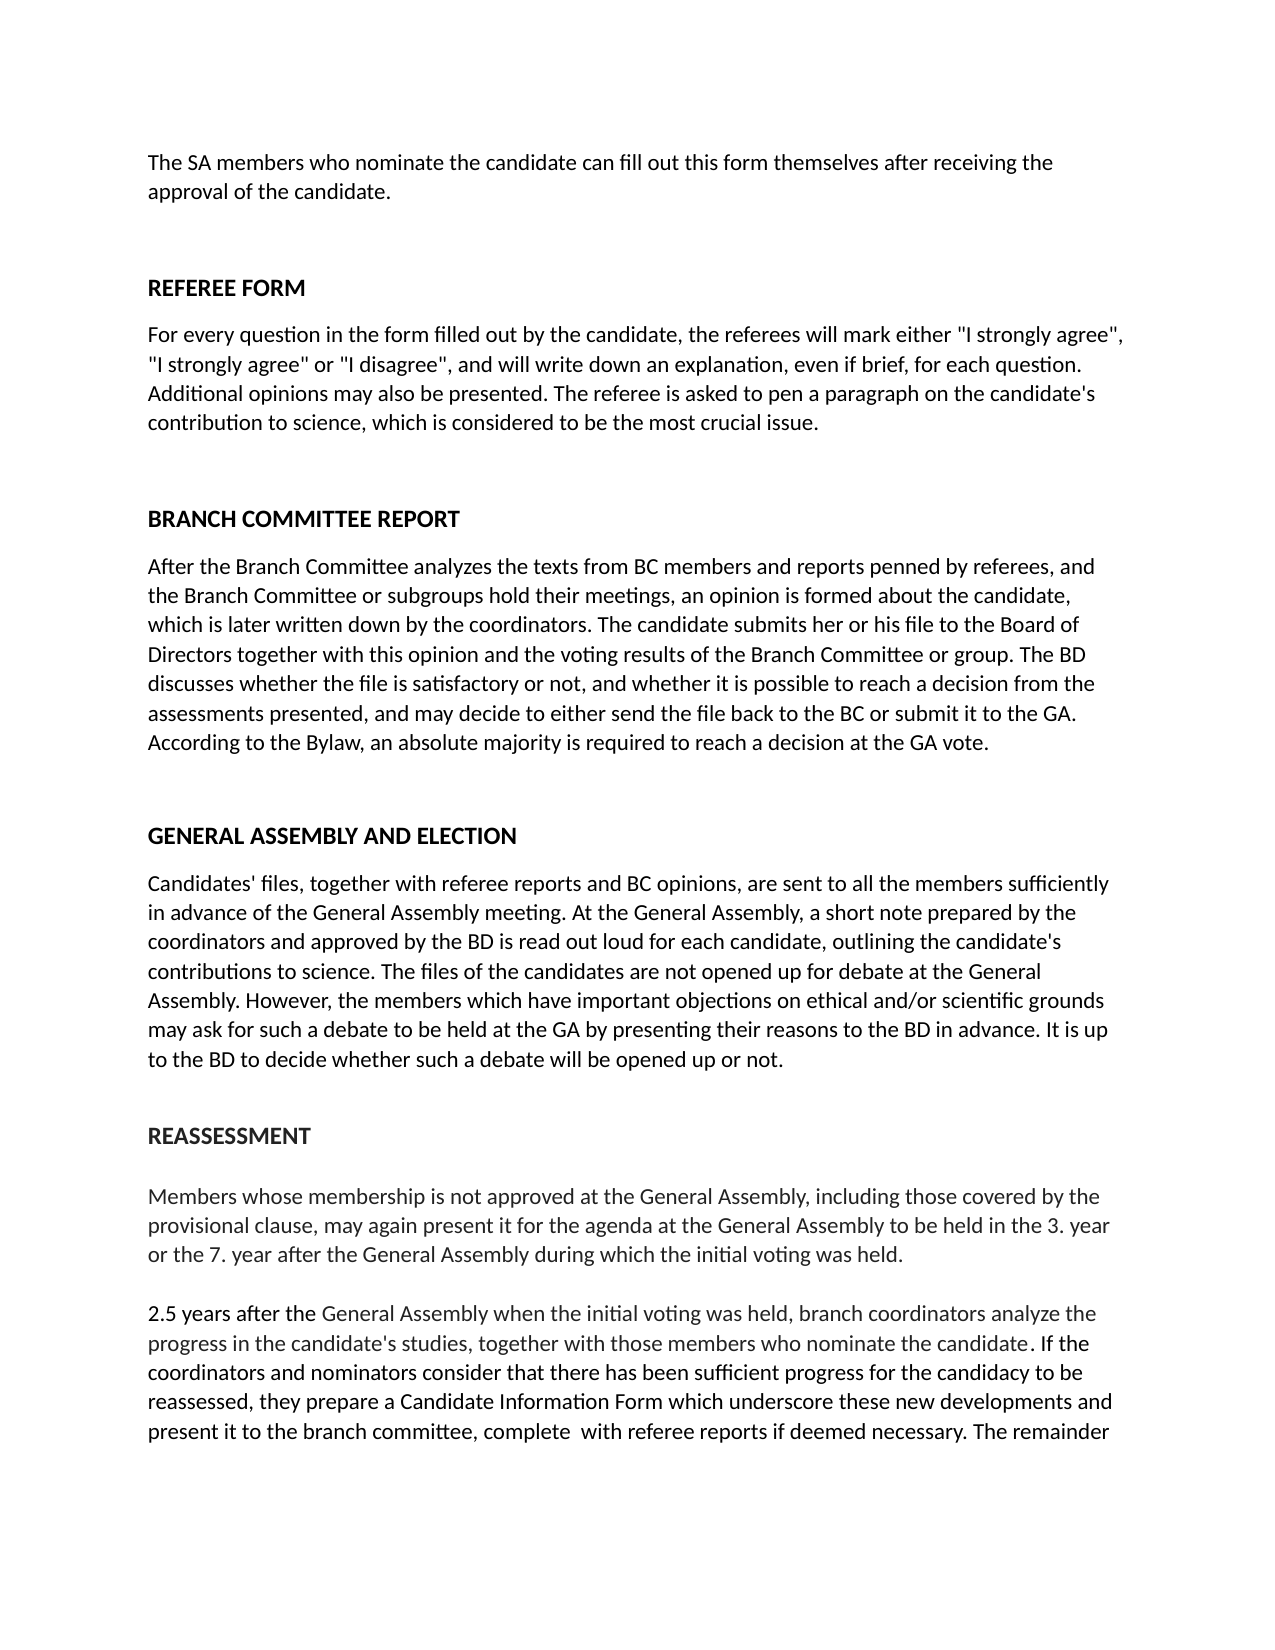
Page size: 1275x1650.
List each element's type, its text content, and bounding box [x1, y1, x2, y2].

text For every question in the form filled out by the candidate, the referees will mark either "I strongly agree", "I strongly agree" or "I disagree", and will write down an explanation, even if brief, for each question. Additional opinions may also be presented. The referee is asked to pen a paragraph on the candidate's contribution to science, which is considered to be the most crucial issue. [148, 320, 1127, 436]
text GENERAL ASSEMBLY AND ELECTION [148, 820, 1127, 851]
text REFEREE FORM [148, 272, 1127, 302]
text Members whose membership is not approved at the General Assembly, including those covered by the provisional clause, may again present it for the agenda at the General Assembly to be held in the 3. year or the 7. year after the General Assembly during which the initial voting was held. [148, 1182, 1127, 1268]
text Candidates' files, together with referee reports and BC opinions, are sent to all the members sufficiently in advance of the General Assembly meeting. At the General Assembly, a short note prepared by the coordinators and approved by the BD is read out loud for each candidate, outlining the candidate's contributions to science. The files of the candidates are not opened up for debate at the General Assembly. However, the members which have important objections on ethical and/or scientific grounds may ask for such a debate to be held at the GA by presenting their reasons to the BD in advance. It is up to the BD to decide whether such a debate will be opened up or not. [148, 869, 1127, 1073]
text After the Branch Committee analyzes the texts from BC members and reports penned by referees, and the Branch Committee or subgroups hold their meetings, an opinion is formed about the candidate, which is later written down by the coordinators. The candidate submits her or his file to the Board of Directors together with this opinion and the voting results of the Branch Committee or group. The BD discusses whether the file is satisfactory or not, and whether it is possible to reach a decision from the assessments presented, and may decide to either send the file back to the BC or submit it to the GA. According to the Bylaw, an absolute majority is required to reach a decision at the GA vote. [148, 552, 1127, 756]
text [148, 1299, 1127, 1445]
text BRANCH COMMITTEE REPORT [148, 503, 1127, 534]
text The SA members who nominate the candidate can fill out this form themselves after receiving the approval of the candidate. [148, 148, 1127, 205]
text REASSESSMENT [148, 1120, 1127, 1151]
